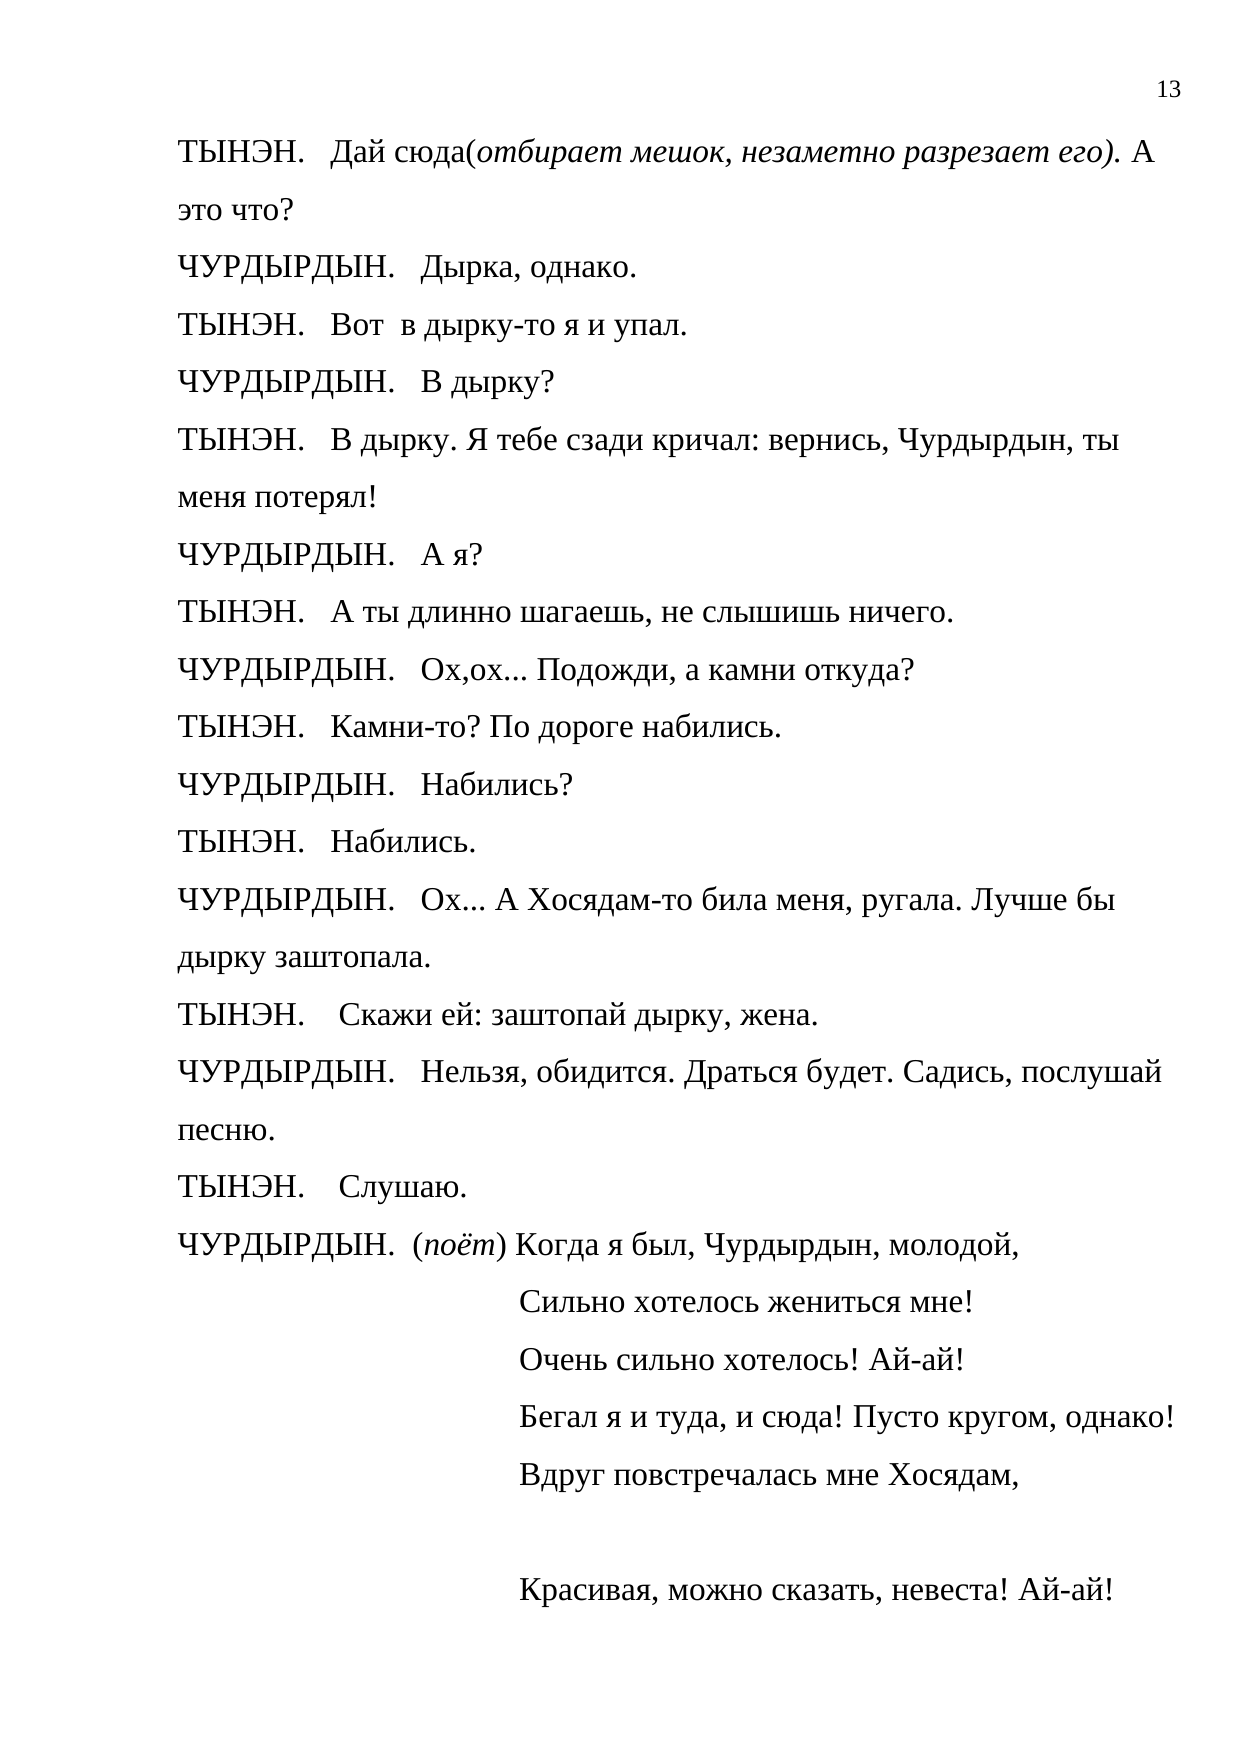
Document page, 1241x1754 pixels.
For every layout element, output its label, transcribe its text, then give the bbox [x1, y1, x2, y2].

text ЧУРДЫРДЫН. В дырку? [177, 361, 1181, 400]
text ТЫНЭН. Набились. [177, 821, 1181, 860]
text ТЫНЭН. В дырку. Я тебе сзади кричал: вернись, Чурдырдын, ты меня потерял! [177, 419, 1181, 515]
text ЧУРДЫРДЫН. Ох... А Хосядам-то била меня, ругала. Лучше бы дырку заштопала. [177, 879, 1181, 975]
text ЧУРДЫРДЫН. Дырка, однако. [177, 246, 1181, 285]
text Вдруг повстречалась мне Хосядам, [177, 1454, 1181, 1492]
text ТЫНЭН. Камни-то? По дороге набились. [177, 706, 1181, 745]
text ЧУРДЫРДЫН. Набились? [177, 764, 1181, 802]
text ТЫНЭН. Слушаю. [177, 1166, 1181, 1205]
text ТЫНЭН. А ты длинно шагаешь, не слышишь ничего. [177, 591, 1181, 630]
text ЧУРДЫРДЫН. (поёт) Когда я был, Чурдырдын, молодой, [177, 1224, 1181, 1262]
text Очень сильно хотелось! Ай-ай! [177, 1339, 1181, 1377]
text ЧУРДЫРДЫН. Нельзя, обидится. Драться будет. Садись, послушай песню. [177, 1051, 1181, 1147]
text ТЫНЭН. Скажи ей: заштопай дырку, жена. [177, 994, 1181, 1032]
text Бегал я и туда, и сюда! Пусто кругом, однако! [177, 1396, 1181, 1435]
text ТЫНЭН. Вот в дырку-то я и упал. [177, 304, 1181, 342]
text Красивая, можно сказать, невеста! Ай-ай! [177, 1569, 1181, 1607]
text ЧУРДЫРДЫН. А я? [177, 534, 1181, 572]
text ЧУРДЫРДЫН. Ох,ох... Подожди, а камни откуда? [177, 649, 1181, 687]
text Сильно хотелось жениться мне! [177, 1281, 1181, 1320]
text ТЫНЭН. Дай сюда(отбирает мешок, незаметно разрезает его). А это что? [177, 131, 1181, 227]
